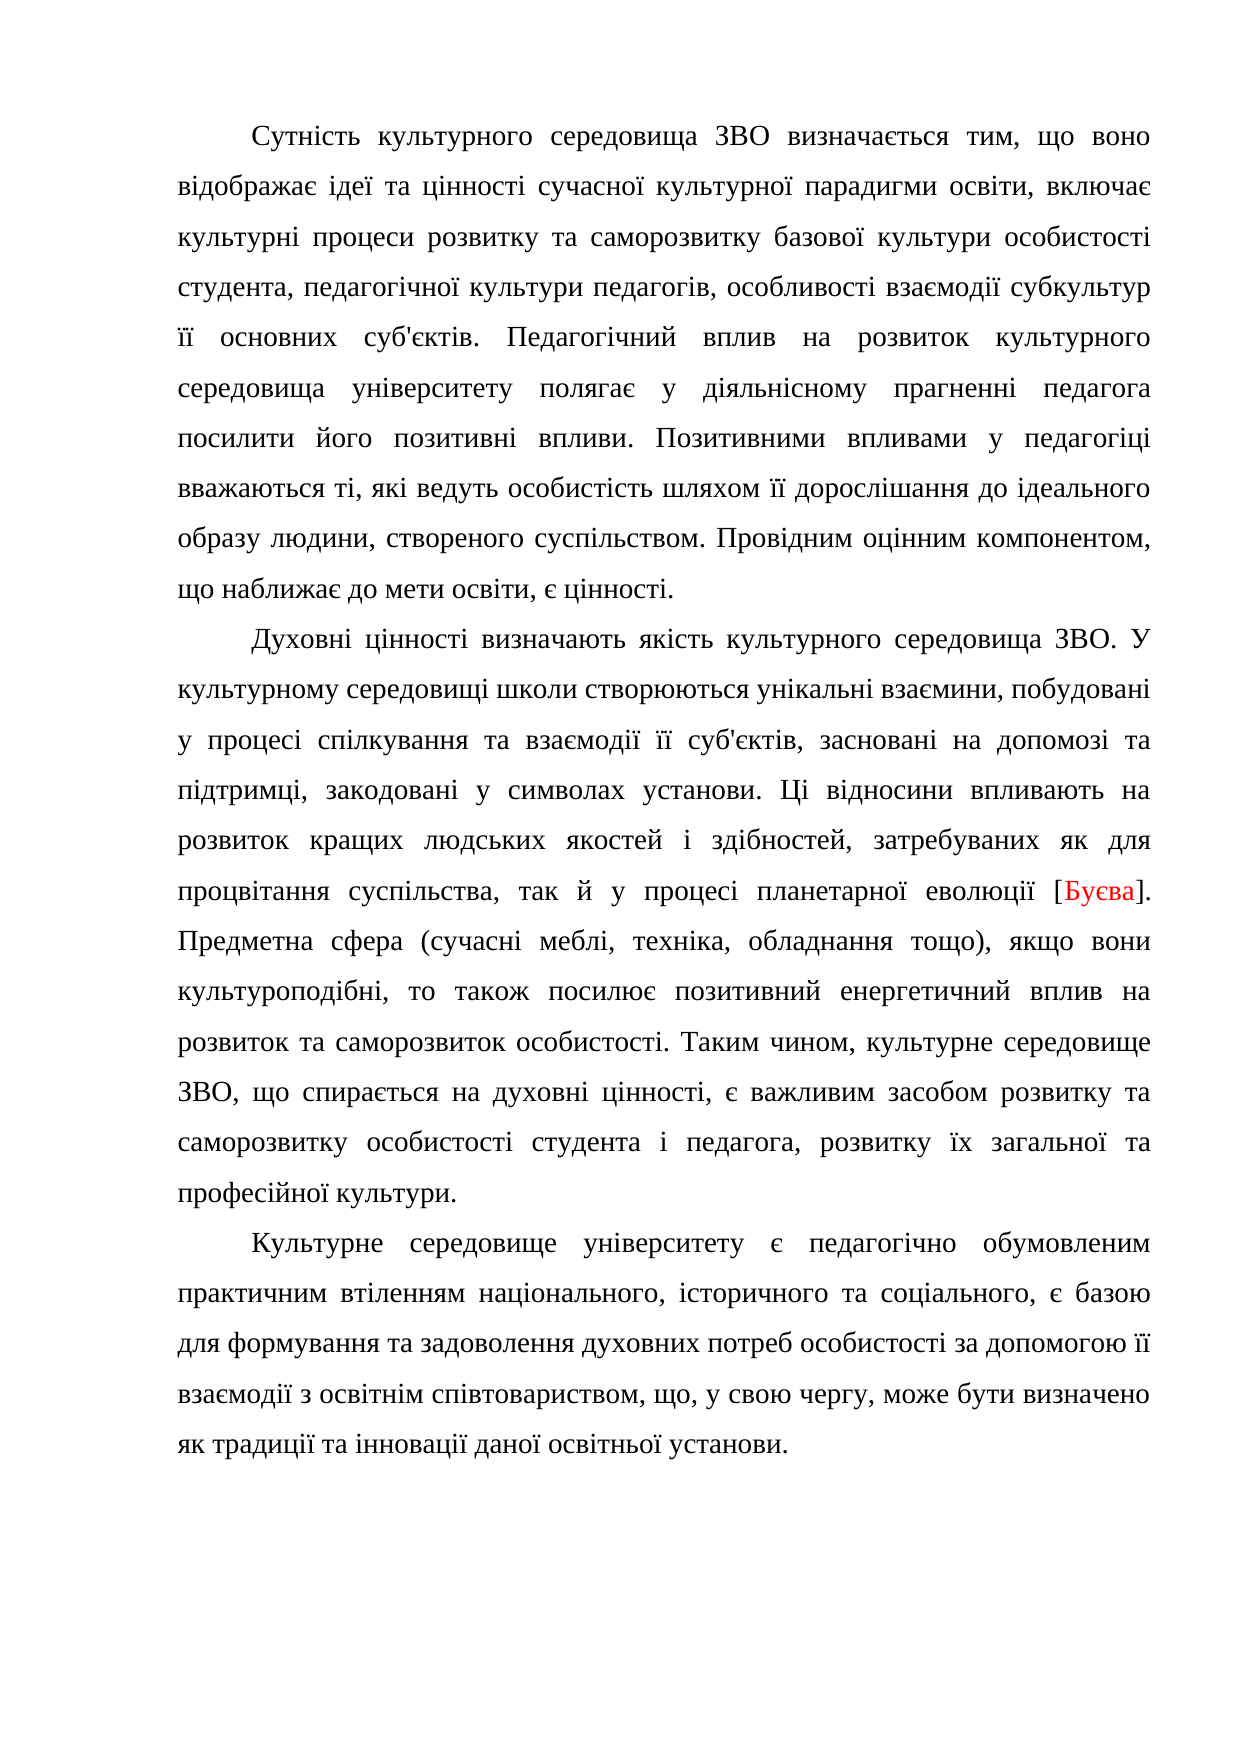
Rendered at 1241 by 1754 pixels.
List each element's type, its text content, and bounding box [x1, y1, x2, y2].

text Духовні цінності визначають якість культурного середовища ЗВО. У культурному середовищі школи створюються унікальні взаємини, побудовані у процесі спілкування та взаємодії її суб'єктів, засновані на допомозі та підтримці, закодовані у символах установи. Ці відносини впливають на розвиток кращих людських якостей і здібностей, затребуваних як для процвітання суспільства, так й у процесі планетарної еволюції [Буєва]. Предметна сфера (сучасні меблі, техніка, обладнання тощо), якщо вони культуроподібні, то також посилює позитивний енергетичний вплив на розвиток та саморозвиток особистості. Таким чином, культурне середовище ЗВО, що спирається на духовні цінності, є важливим засобом розвитку та саморозвитку особистості студента і педагога, розвитку їх загальної та професійної культури. [177, 621, 1152, 1208]
text Культурне середовище університету є педагогічно обумовленим практичним втіленням національного, історичного та соціального, є базою для формування та задоволення духовних потреб особистості за допомогою її взаємодії з освітнім співтовариством, що, у свою чергу, може бути визначено як традиції та інновації даної освітньої установи. [177, 1225, 1152, 1460]
text Сутність культурного середовища ЗВО визначається тим, що воно відображає ідеї та цінності сучасної культурної парадигми освіти, включає культурні процеси розвитку та саморозвитку базової культури особистості студента, педагогічної культури педагогів, особливості взаємодії субкультур її основних суб'єктів. Педагогічний вплив на розвиток культурного середовища університету полягає у діяльнісному прагненні педагога посилити його позитивні впливи. Позитивними впливами у педагогіці вважаються ті, які ведуть особистість шляхом її дорослішання до ідеального образу людини, створеного суспільством. Провідним оцінним компонентом, що наближає до мети освіти, є цінності. [177, 118, 1152, 604]
